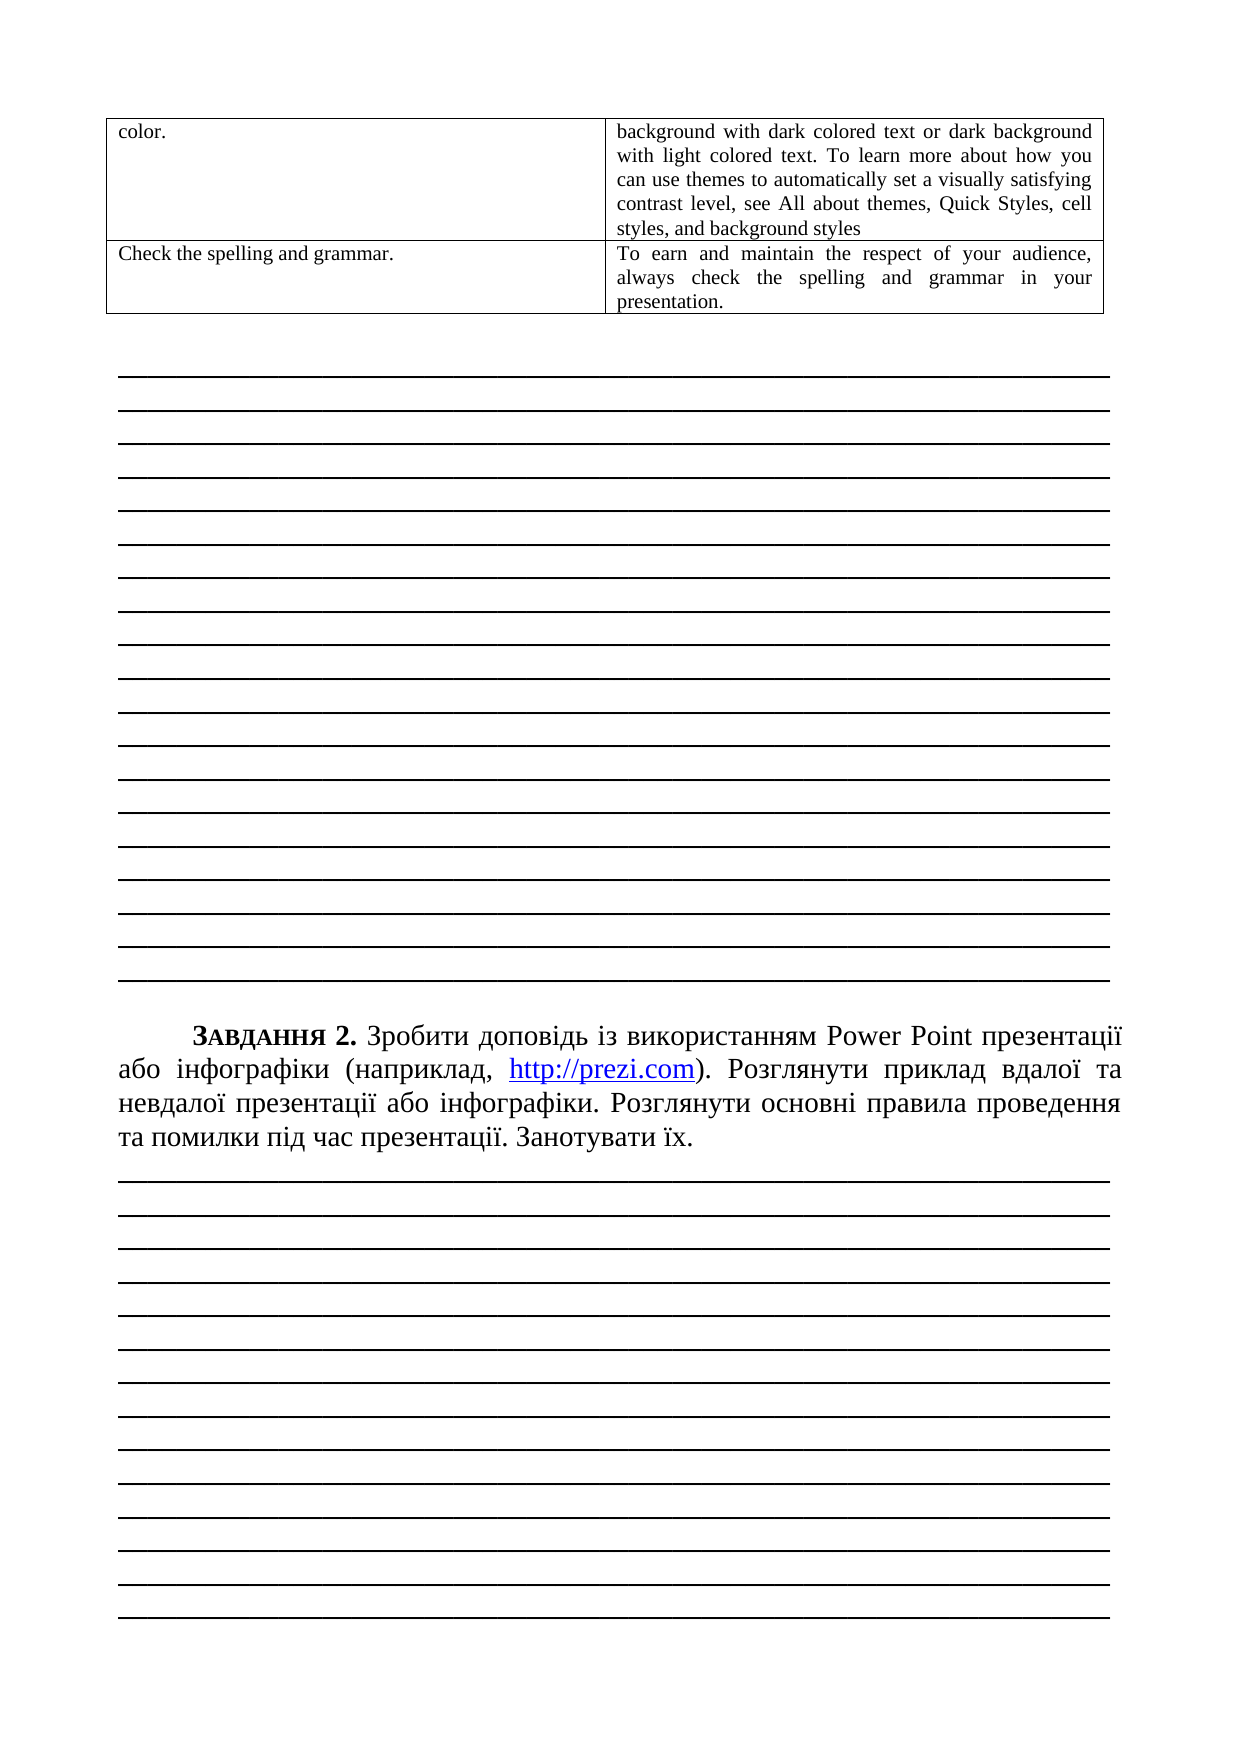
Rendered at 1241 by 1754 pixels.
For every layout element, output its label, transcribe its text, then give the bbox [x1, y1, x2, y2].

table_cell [107, 119, 605, 239]
text Завдання 2. Зробити доповідь із використанням Power Point презентації або інфографіки (наприклад, http://prezi.com). Розглянути приклад вдалої та невдалої презентації або інфографіки. Розглянути основні правила проведення та помилки під час презентації. Занотувати їх. [118, 1018, 1122, 1152]
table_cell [606, 119, 1103, 239]
text ____________________________________________________________________________________________________________________________________________________________________________________________________________________________________________________________________________________________________________________________________________________________________________________________________________________________________________________________________________________________________________________________________________________________________________________________________________________________________________________________________________________________________________________________________________________________________________________________________________________________________________________________________________________________________________________________________________________________________________________________________________________________________________________________________________________________________________________________________________________________________________________________________ [118, 414, 1122, 984]
table_cell Check the spelling and grammar. [107, 241, 605, 313]
table_cell To earn and maintain the respect of your audience, always check the spelling and grammar in your presentation. [606, 241, 1103, 313]
text ________________________________________________________________________________________________________________________________________________________________________________________________________________________________________________________________________________________________________________________________________________________________________________________________________________________________________________________________________________________________________________________________________________________________________________________________________________________________________________________________________________________________________________________________________________________________________________________________________________________________________________________________________________________________________________________________________________________________________________________ [118, 1152, 1122, 1622]
text ________________________________________________________________________________________________________________________________________ [118, 347, 1122, 414]
